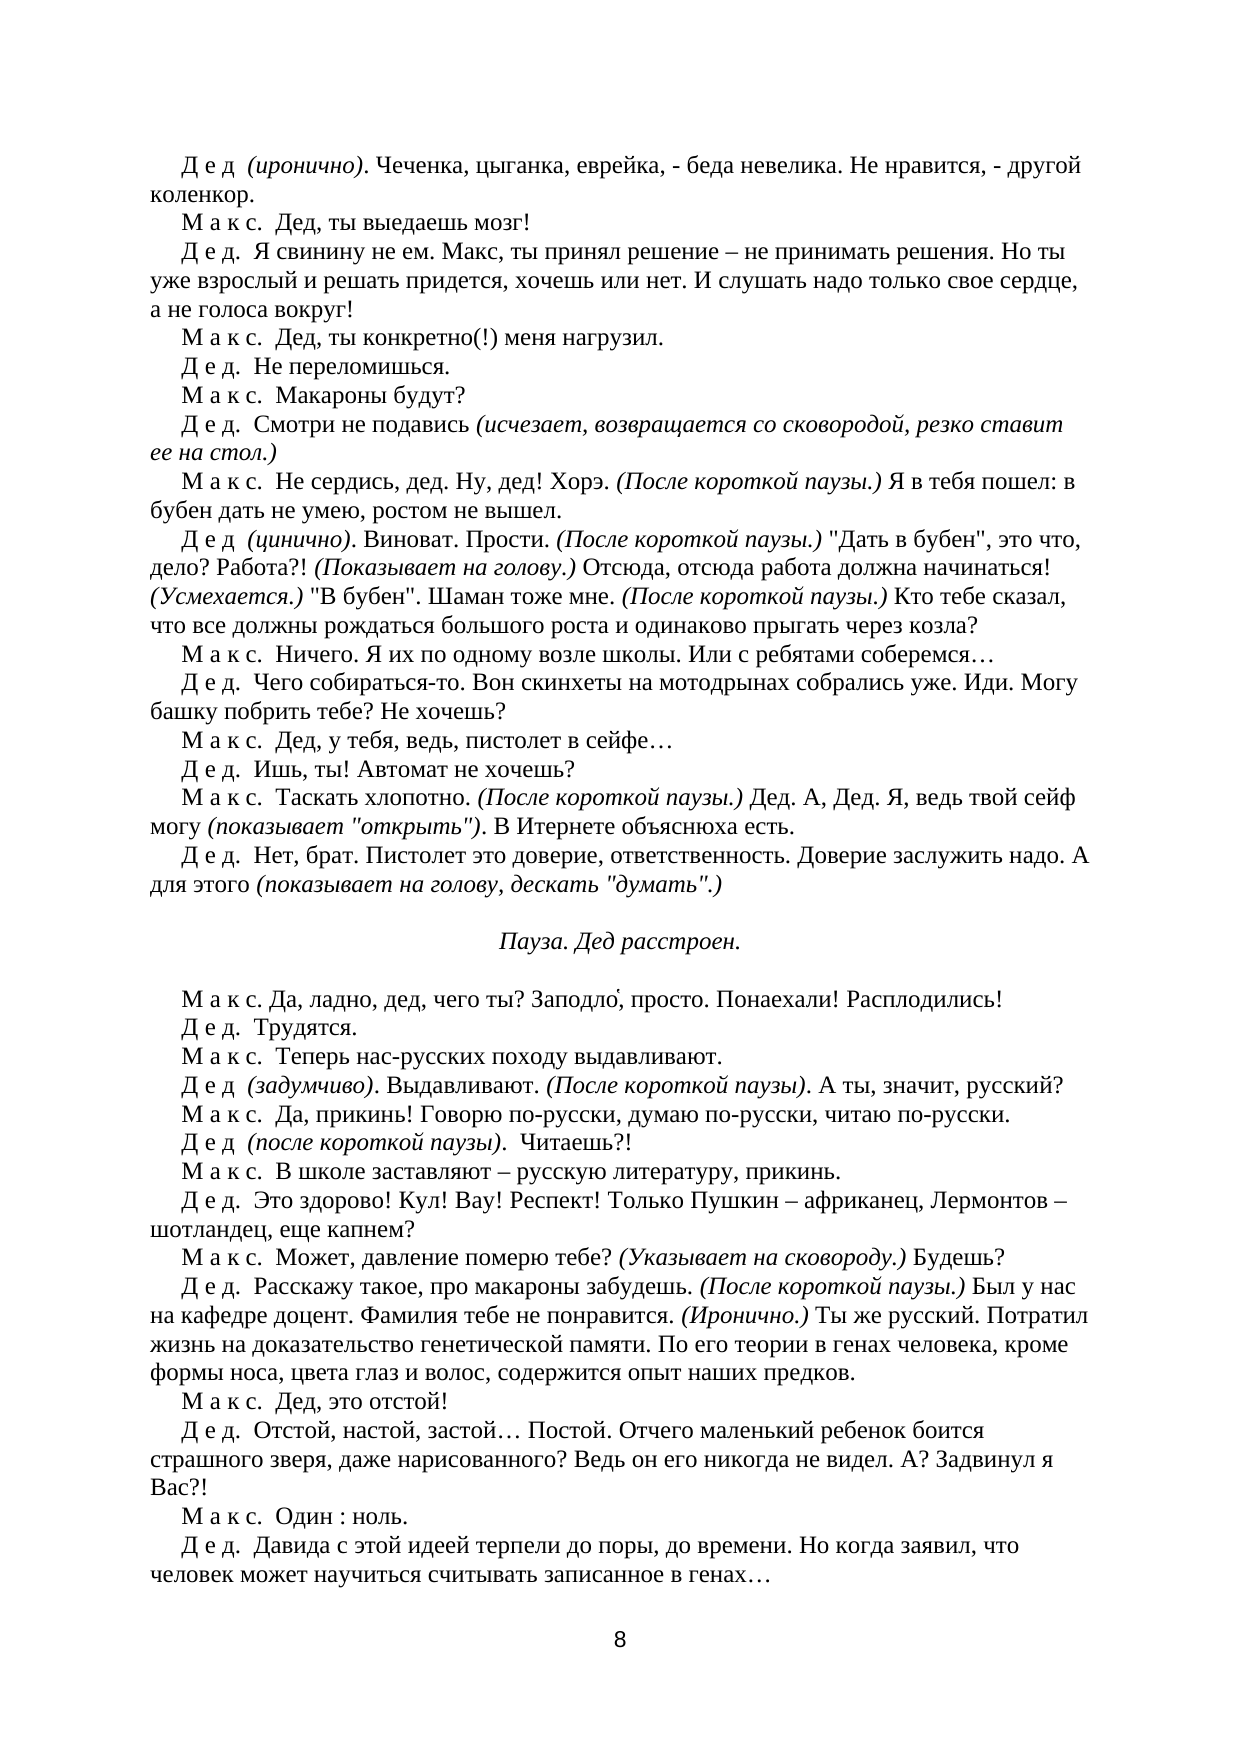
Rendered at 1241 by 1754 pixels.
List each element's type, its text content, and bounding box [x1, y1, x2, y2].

text М а к с. Дед, у тебя, ведь, пистолет в сейфе… [150, 725, 1090, 754]
text М а к с. Дед, ты выедаешь мозг! [150, 207, 1090, 236]
text М а к с. Да, прикинь! Говорю по-русски, думаю по-русски, читаю по-русски. [150, 1099, 1090, 1127]
text Д е д (после короткой паузы). Читаешь?! [150, 1127, 1090, 1156]
text Д е д. Не переломишься. [150, 351, 1090, 380]
text М а к с. Не сердись, дед. Ну, дед! Хорэ. (После короткой паузы.) Я в тебя пошел: в бубен дать не умею, ростом не вышел. [150, 466, 1090, 524]
text Д е д. Я свинину не ем. Макс, ты принял решение – не принимать решения. Но ты уже взрослый и решать придется, хочешь или нет. И слушать надо только свое сердце, а не голоса вокруг! [150, 236, 1090, 322]
text М а к с. Один : ноль. [150, 1501, 1090, 1530]
text Д е д (иронично). Чеченка, цыганка, еврейка, - беда невелика. Не нравится, - другой коленкор. [150, 150, 1090, 207]
text М а к с. Теперь нас-русских походу выдавливают. [150, 1041, 1090, 1070]
text Д е д. Это здорово! Кул! Вау! Респект! Только Пушкин – африканец, Лермонтов – шотландец, еще капнем? [150, 1185, 1090, 1242]
text М а к с. Дед, ты конкретно(!) меня нагрузил. [150, 322, 1090, 351]
text Д е д. Чего собираться-то. Вон скинхеты на мотодрынах собрались уже. Иди. Могу башку побрить тебе? Не хочешь? [150, 667, 1090, 725]
text М а к с. Макароны будут? [150, 380, 1090, 409]
text Д е д. Нет, брат. Пистолет это доверие, ответственность. Доверие заслужить надо. А для этого (показывает на голову, дескать "думать".) [150, 840, 1090, 897]
text Пауза. Дед расстроен. [150, 926, 1090, 955]
text М а к с. Ничего. Я их по одному возле школы. Или с ребятами соберемся… [150, 639, 1090, 667]
text Д е д. Ишь, ты! Автомат не хочешь? [150, 754, 1090, 782]
text Д е д. Трудятся. [150, 1012, 1090, 1041]
text Д е д. Смотри не подавись (исчезает, возвращается со сковородой, резко ставит ее на стол.) [150, 409, 1090, 466]
text Д е д. Давида с этой идеей терпели до поры, до времени. Но когда заявил, что человек может научиться считывать записанное в генах… [150, 1530, 1090, 1587]
text Д е д. Расскажу такое, про макароны забудешь. (После короткой паузы.) Был у нас на кафедре доцент. Фамилия тебе не понравится. (Иронично.) Ты же русский. Потратил жизнь на доказательство генетической памяти. По его теории в генах человека, кроме формы носа, цвета глаз и волос, содержится опыт наших предков. [150, 1271, 1090, 1386]
text М а к с. Да, ладно, дед, чего ты? Заподло҅, просто. Понаехали! Расплодились! [150, 984, 1090, 1012]
text М а к с. Может, давление померю тебе? (Указывает на сковороду.) Будешь? [150, 1242, 1090, 1271]
text М а к с. Таскать хлопотно. (После короткой паузы.) Дед. А, Дед. Я, ведь твой сейф могу (показывает "открыть"). В Итернете объяснюха есть. [150, 782, 1090, 840]
text Д е д (задумчиво). Выдавливают. (После короткой паузы). А ты, значит, русский? [150, 1070, 1090, 1099]
text М а к с. Дед, это отстой! [150, 1386, 1090, 1415]
text Д е д (цинично). Виноват. Прости. (После короткой паузы.) "Дать в бубен", это что, дело? Работа?! (Показывает на голову.) Отсюда, отсюда работа должна начинаться! (Усмехается.) "В бубен". Шаман тоже мне. (После короткой паузы.) Кто тебе сказал, что все должны рождаться большого роста и одинаково прыгать через козла? [150, 524, 1090, 639]
text Д е д. Отстой, настой, застой… Постой. Отчего маленький ребенок боится страшного зверя, даже нарисованного? Ведь он его никогда не видел. А? Задвинул я Вас?! [150, 1415, 1090, 1501]
text М а к с. В школе заставляют – русскую литературу, прикинь. [150, 1156, 1090, 1185]
